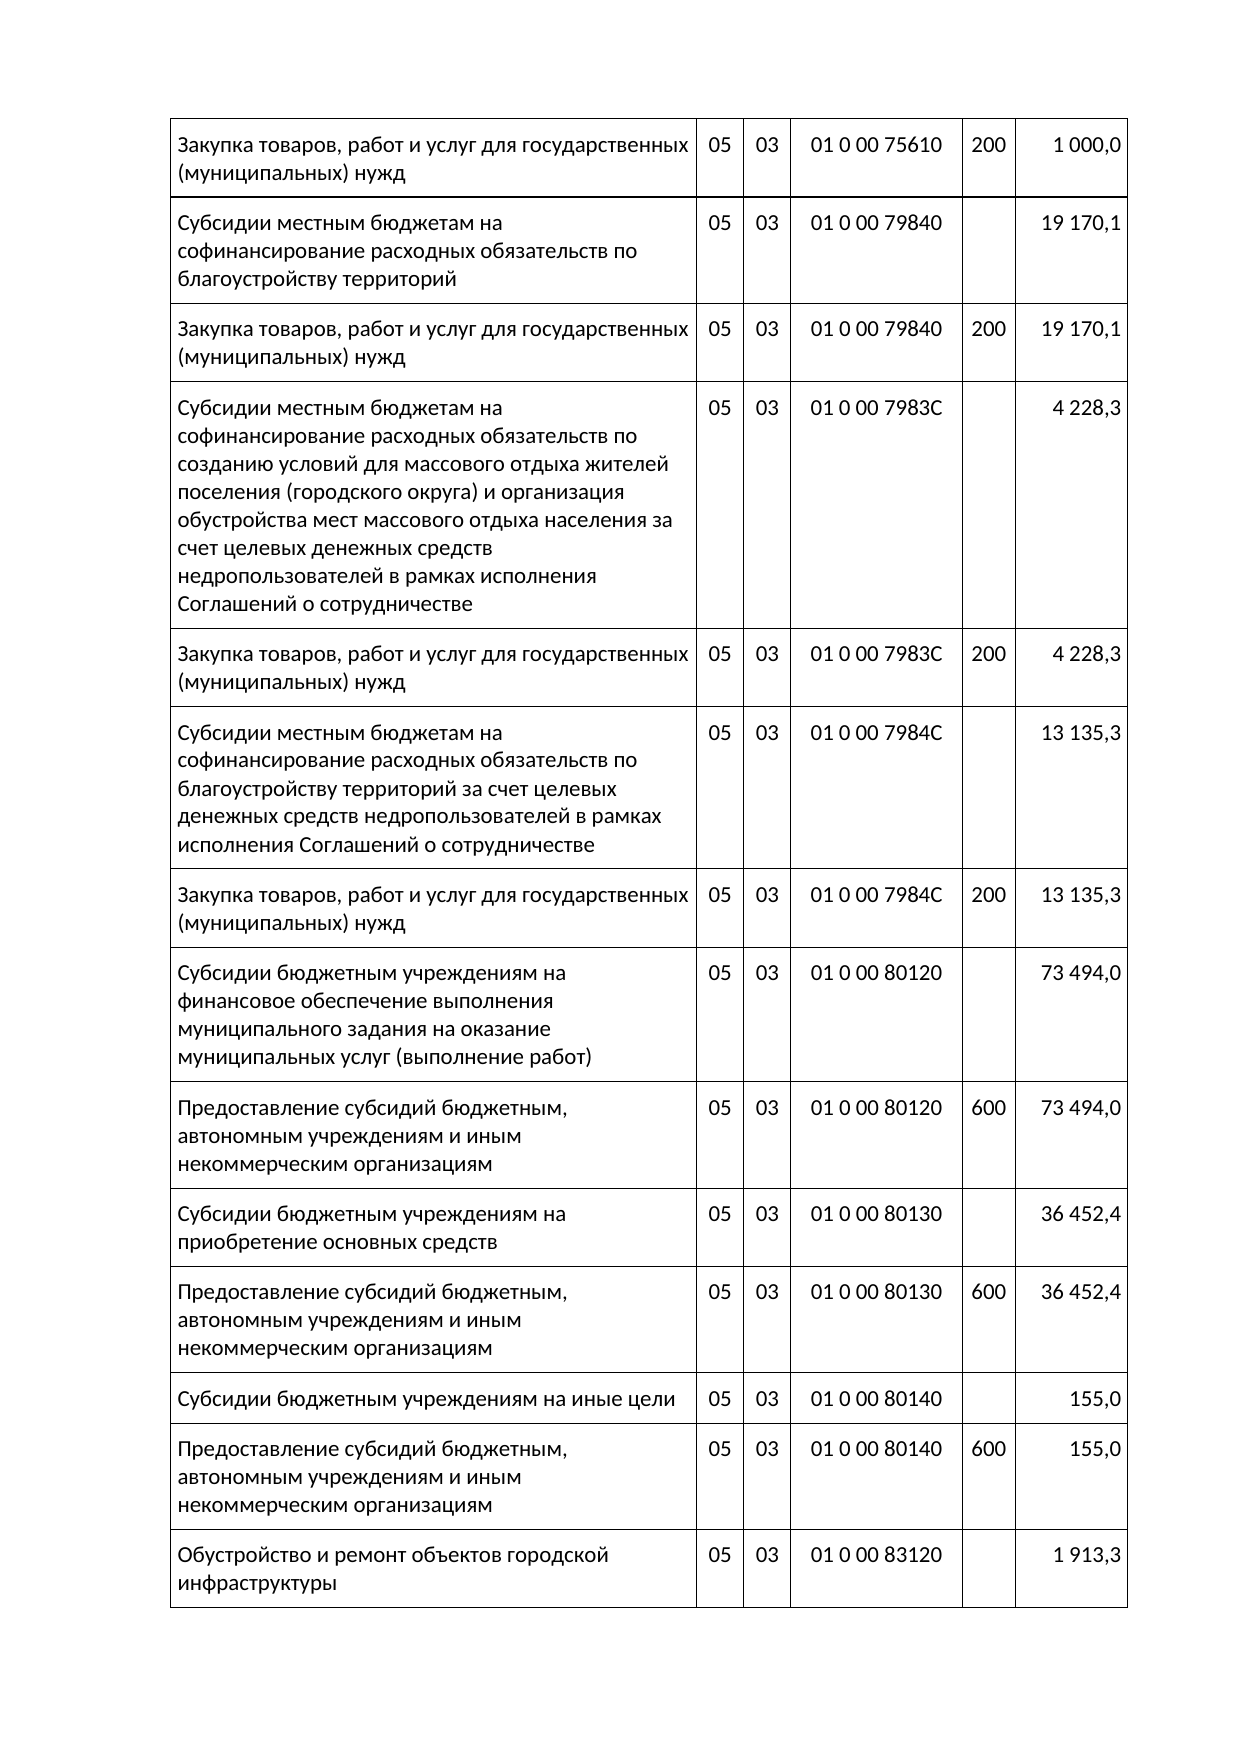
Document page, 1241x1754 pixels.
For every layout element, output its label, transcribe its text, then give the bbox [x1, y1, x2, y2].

table_cell 01 0 00 80120 [791, 948, 962, 1081]
table_cell 01 0 00 7983С [791, 629, 962, 706]
table_cell 05 [697, 382, 743, 628]
table_cell 200 [963, 304, 1015, 381]
table_cell Предоставление субсидий бюджетным, автономным учреждениям и иным некоммерческим организациям [171, 1082, 696, 1187]
table_cell Субсидии бюджетным учреждениям на иные цели [171, 1373, 696, 1422]
table_cell Субсидии местным бюджетам на софинансирование расходных обязательств по благоустройству территорий [171, 198, 696, 303]
table_cell 01 0 00 7983С [791, 382, 962, 628]
table_cell 73 494,0 [1016, 948, 1127, 1081]
table_cell 03 [744, 1424, 790, 1529]
table_cell 03 [744, 198, 790, 303]
table_cell 01 0 00 7984С [791, 707, 962, 868]
table_cell [963, 198, 1015, 303]
table_cell 200 [963, 119, 1015, 196]
table_cell 03 [744, 629, 790, 706]
table_cell 600 [963, 1424, 1015, 1529]
table_cell 13 135,3 [1016, 869, 1127, 947]
table_cell [963, 948, 1015, 1081]
table_cell 4 228,3 [1016, 382, 1127, 628]
table_cell 1 913,3 [1016, 1530, 1127, 1607]
table_cell 4 228,3 [1016, 629, 1127, 706]
table_cell 19 170,1 [1016, 304, 1127, 381]
table_cell 01 0 00 7984С [791, 869, 962, 947]
table_cell 05 [697, 869, 743, 947]
table_cell 155,0 [1016, 1373, 1127, 1422]
table_cell Субсидии бюджетным учреждениям на приобретение основных средств [171, 1189, 696, 1266]
table_cell 01 0 00 80140 [791, 1373, 962, 1422]
table_cell 01 0 00 83120 [791, 1530, 962, 1607]
table_cell 600 [963, 1082, 1015, 1187]
table_cell 05 [697, 198, 743, 303]
table_cell 03 [744, 119, 790, 196]
table_cell 05 [697, 1082, 743, 1187]
table_cell 01 0 00 80120 [791, 1082, 962, 1187]
table_cell 155,0 [1016, 1424, 1127, 1529]
table_cell Субсидии местным бюджетам на софинансирование расходных обязательств по благоустройству территорий за счет целевых денежных средств недропользователей в рамках исполнения Соглашений о сотрудничестве [171, 707, 696, 868]
table_cell 03 [744, 707, 790, 868]
table_cell 05 [697, 1424, 743, 1529]
table_cell Субсидии бюджетным учреждениям на финансовое обеспечение выполнения муниципального задания на оказание муниципальных услуг (выполнение работ) [171, 948, 696, 1081]
table_cell 05 [697, 1530, 743, 1607]
table_cell 05 [697, 304, 743, 381]
table_cell 05 [697, 1267, 743, 1372]
table_cell Закупка товаров, работ и услуг для государственных (муниципальных) нужд [171, 304, 696, 381]
table_cell 36 452,4 [1016, 1267, 1127, 1372]
table_cell 01 0 00 75610 [791, 119, 962, 196]
table_cell Предоставление субсидий бюджетным, автономным учреждениям и иным некоммерческим организациям [171, 1267, 696, 1372]
table_cell 03 [744, 304, 790, 381]
table_cell Закупка товаров, работ и услуг для государственных (муниципальных) нужд [171, 629, 696, 706]
table_cell 03 [744, 1373, 790, 1422]
table_cell Закупка товаров, работ и услуг для государственных (муниципальных) нужд [171, 869, 696, 947]
table_cell [963, 382, 1015, 628]
table_cell 05 [697, 1189, 743, 1266]
table_cell 01 0 00 79840 [791, 304, 962, 381]
table_cell [963, 707, 1015, 868]
table_cell 36 452,4 [1016, 1189, 1127, 1266]
table_cell 01 0 00 80130 [791, 1189, 962, 1266]
table_cell Субсидии местным бюджетам на софинансирование расходных обязательств по созданию условий для массового отдыха жителей поселения (городского округа) и организация обустройства мест массового отдыха населения за счет целевых денежных средств недропользователей в рамках исполнения Соглашений о сотрудничестве [171, 382, 696, 628]
table_cell 73 494,0 [1016, 1082, 1127, 1187]
table_cell [963, 1189, 1015, 1266]
table_cell 05 [697, 119, 743, 196]
table_cell 03 [744, 869, 790, 947]
table_cell 03 [744, 1267, 790, 1372]
table_cell 01 0 00 79840 [791, 198, 962, 303]
table_cell 01 0 00 80140 [791, 1424, 962, 1529]
table_cell 03 [744, 382, 790, 628]
table_cell 03 [744, 1530, 790, 1607]
table_cell 200 [963, 869, 1015, 947]
table_cell 05 [697, 948, 743, 1081]
table_cell 03 [744, 948, 790, 1081]
table_cell 01 0 00 80130 [791, 1267, 962, 1372]
table_cell 200 [963, 629, 1015, 706]
table_cell 19 170,1 [1016, 198, 1127, 303]
table_cell 05 [697, 629, 743, 706]
table_cell 600 [963, 1267, 1015, 1372]
table_cell [963, 1373, 1015, 1422]
table_cell 05 [697, 707, 743, 868]
table_cell 13 135,3 [1016, 707, 1127, 868]
table_cell 03 [744, 1189, 790, 1266]
table_cell 03 [744, 1082, 790, 1187]
table_cell Закупка товаров, работ и услуг для государственных (муниципальных) нужд [171, 119, 696, 196]
table_cell 05 [697, 1373, 743, 1422]
table_cell Предоставление субсидий бюджетным, автономным учреждениям и иным некоммерческим организациям [171, 1424, 696, 1529]
table_cell [963, 1530, 1015, 1607]
table_cell 1 000,0 [1016, 119, 1127, 196]
table_cell Обустройство и ремонт объектов городской инфраструктуры [171, 1530, 696, 1607]
